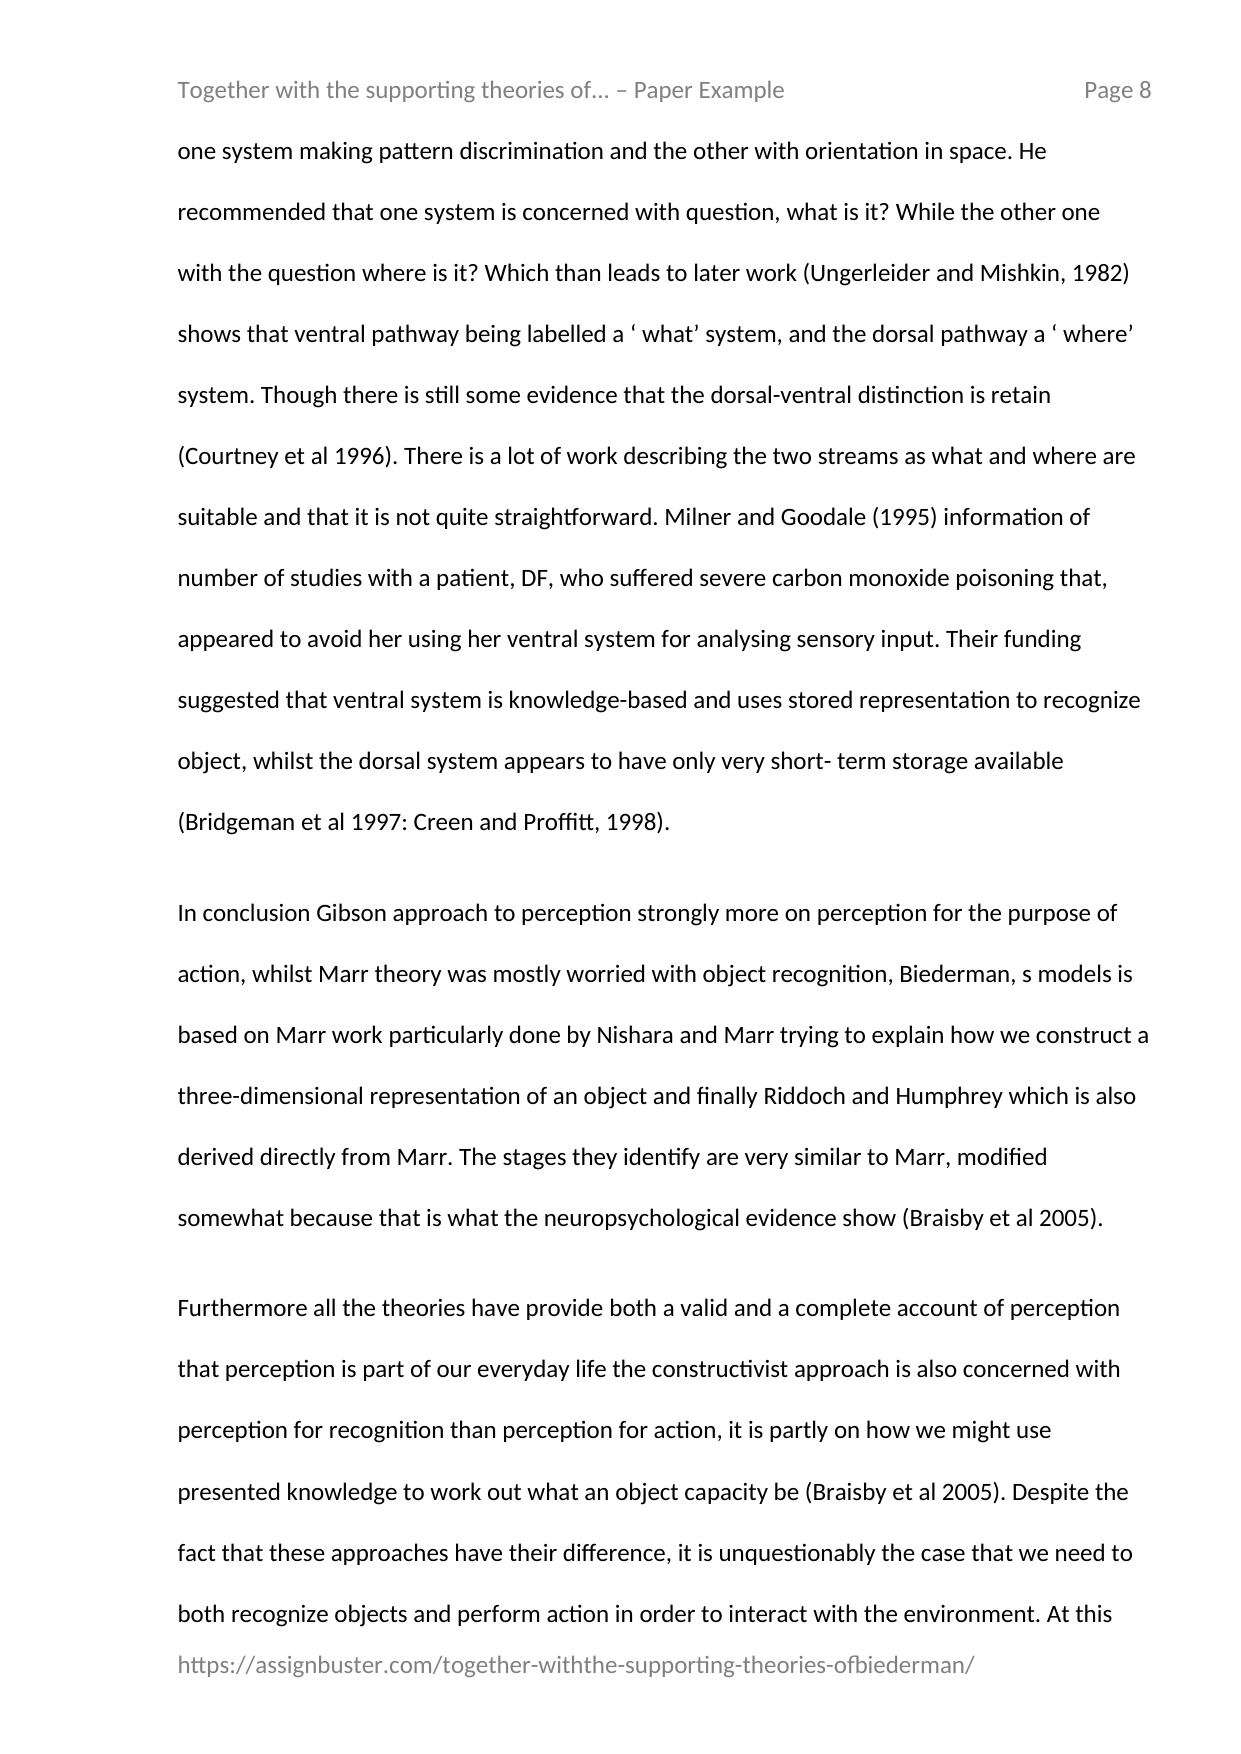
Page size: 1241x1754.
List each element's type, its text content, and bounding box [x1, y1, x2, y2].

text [177, 1292, 1152, 1628]
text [177, 135, 1152, 837]
text In conclusion Gibson approach to perception strongly more on perception for the purpose of action, whilst Marr theory was mostly worried with object recognition, Biederman, s models is based on Marr work particularly done by Nishara and Marr trying to explain how we construct a three-dimensional representation of an object and finally Riddoch and Humphrey which is also derived directly from Marr. The stages they identify are very similar to Marr, modified somewhat because that is what the neuropsychological evidence show (Braisby et al 2005). [177, 897, 1152, 1232]
